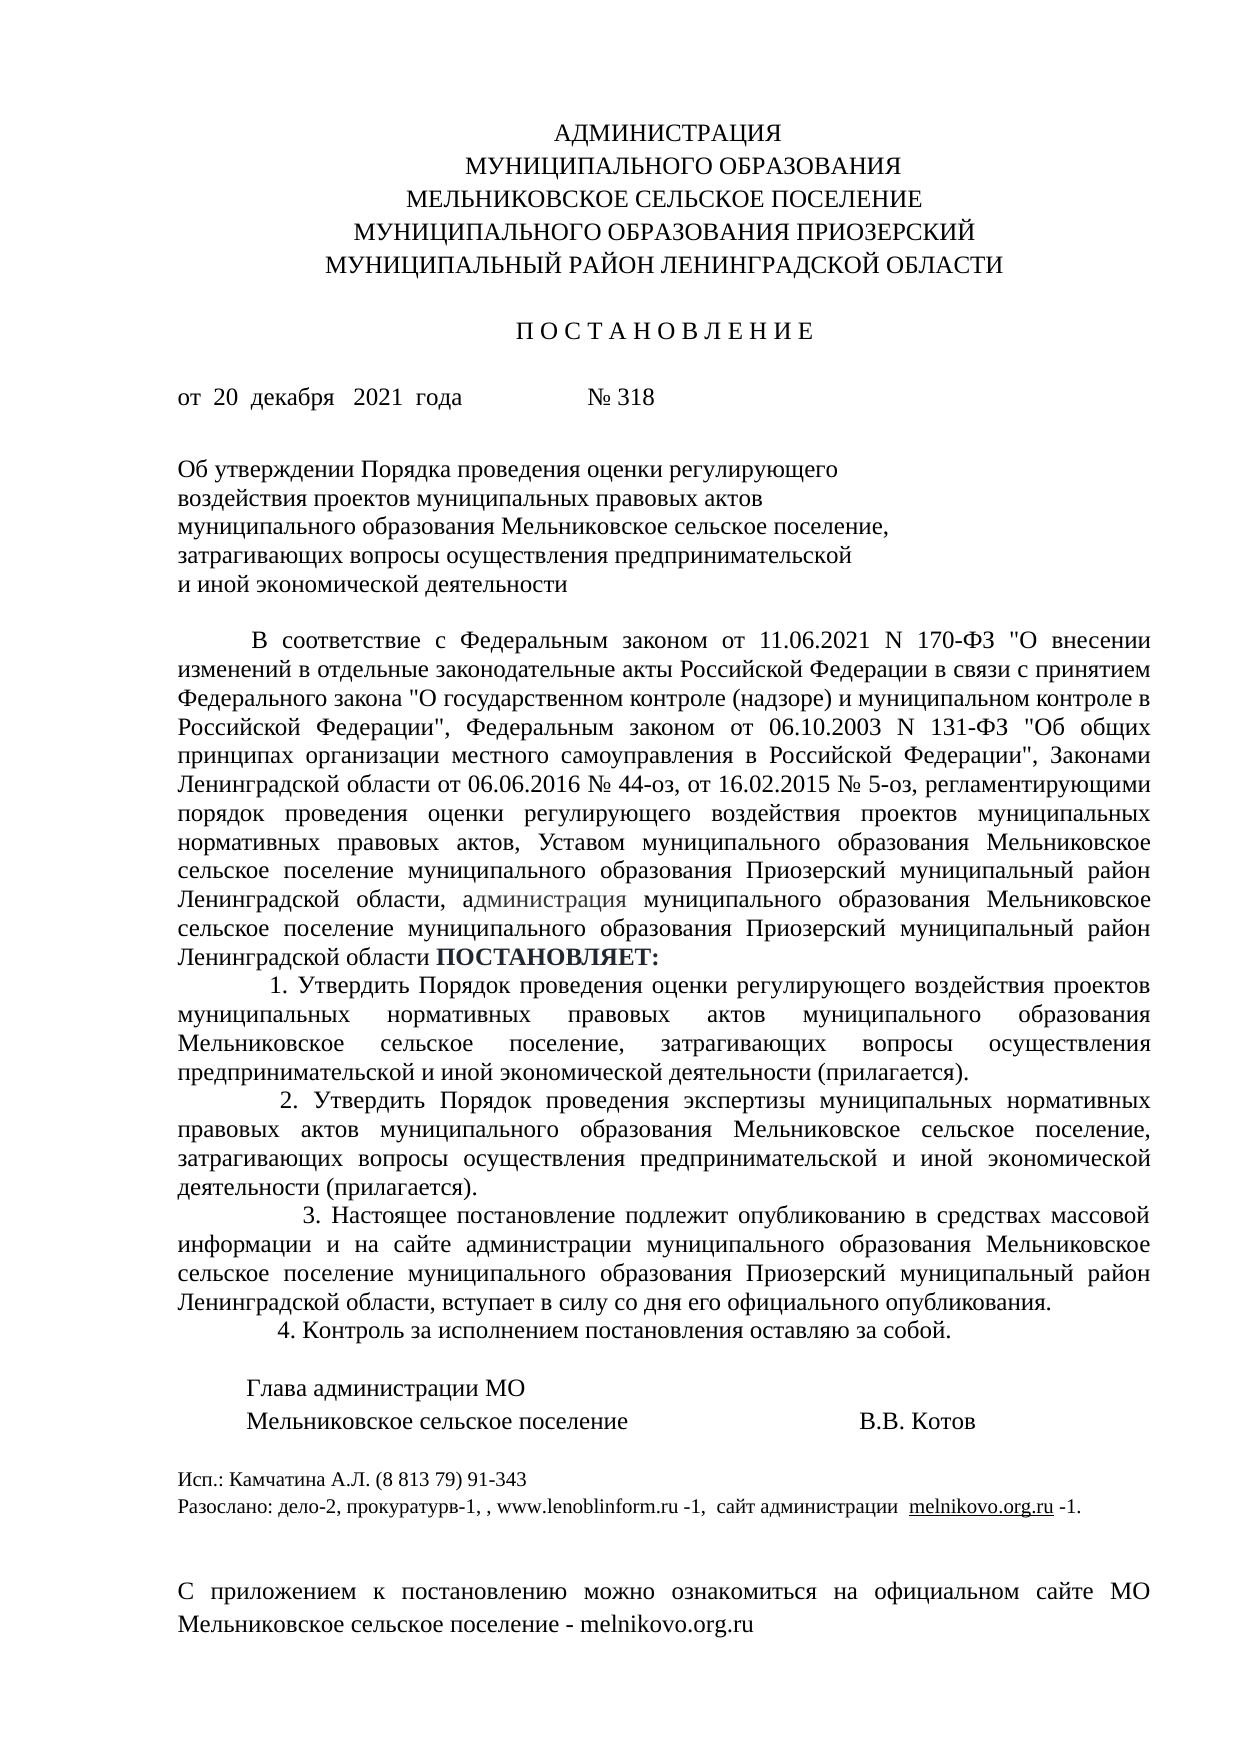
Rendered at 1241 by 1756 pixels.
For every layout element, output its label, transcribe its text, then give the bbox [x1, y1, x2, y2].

text Исп.: Камчатина А.Л. (8 813 79) 91-343 [177, 1467, 1152, 1491]
text Мельниковское сельское поселение В.В. Котов [177, 1406, 1152, 1435]
text 3. Настоящее постановление подлежит опубликованию в средствах массовой информации и на сайте администрации муниципального образования Мельниковское сельское поселение муниципального образования Приозерский муниципальный район Ленинградской области, вступает в силу со дня его официального опубликования. [177, 1201, 1152, 1316]
text от 20 декабря 2021 года № 318 [177, 382, 1152, 411]
text и иной экономической деятельности [177, 569, 1152, 598]
text АДМИНИСТРАЦИЯ [177, 118, 1152, 147]
text Разослано: дело-2, прокуратурв-1, , www.lenoblinform.ru -1, сайт администрации melnikovo.org.ru -1. [118, 1494, 1152, 1518]
text Об утверждении Порядка проведения оценки регулирующего [177, 454, 1152, 483]
text МЕЛЬНИКОВСКОЕ СЕЛЬСКОЕ ПОСЕЛЕНИЕ [177, 184, 1152, 213]
list 4. Контроль за исполнением постановления оставляю за собой. [177, 1316, 1152, 1344]
text С приложением к постановлению можно ознакомиться на официальном сайте МО Мельниковское сельское поселение - melnikovo.org.ru [177, 1576, 1152, 1638]
text МУНИЦИПАЛЬНЫЙ РАЙОН ЛЕНИНГРАДСКОЙ ОБЛАСТИ [177, 250, 1152, 279]
text П О С Т А Н О В Л Е Н И Е [177, 316, 1152, 345]
text 2. Утвердить Порядок проведения экспертизы муниципальных нормативных правовых актов муниципального образования Мельниковское сельское поселение, затрагивающих вопросы осуществления предпринимательской и иной экономической деятельности (прилагается). [177, 1086, 1152, 1201]
text В соответствие с Федеральным законом от 11.06.2021 N 170-ФЗ "О внесении изменений в отдельные законодательные акты Российской Федерации в связи с принятием Федерального закона "О государственном контроле (надзоре) и муниципальном контроле в Российской Федерации", Федеральным законом от 06.10.2003 N 131-ФЗ "Об общих принципах организации местного самоуправления в Российской Федерации", Законами Ленинградской области от 06.06.2016 № 44-оз, от 16.02.2015 № 5-оз, регламентирующими порядок проведения оценки регулирующего воздействия проектов муниципальных нормативных правовых актов, Уставом муниципального образования Мельниковское сельское поселение муниципального образования Приозерский муниципальный район Ленинградской области, администрация муниципального образования Мельниковское сельское поселение муниципального образования Приозерский муниципальный район Ленинградской области ПОСТАНОВЛЯЕТ: [177, 626, 1152, 971]
text 1. Утвердить Порядок проведения оценки регулирующего воздействия проектов муниципальных нормативных правовых актов муниципального образования Мельниковское сельское поселение, затрагивающих вопросы осуществления предпринимательской и иной экономической деятельности (прилагается). [177, 971, 1152, 1086]
text муниципального образования Мельниковское сельское поселение, [177, 511, 1152, 540]
text воздействия проектов муниципальных правовых актов [177, 483, 1152, 511]
text Глава администрации МО [177, 1373, 1152, 1402]
text затрагивающих вопросы осуществления предпринимательской [177, 540, 1152, 569]
text МУНИЦИПАЛЬНОГО ОБРАЗОВАНИЯ ПРИОЗЕРСКИЙ [177, 217, 1152, 246]
text МУНИЦИПАЛЬНОГО ОБРАЗОВАНИЯ [177, 151, 1152, 180]
